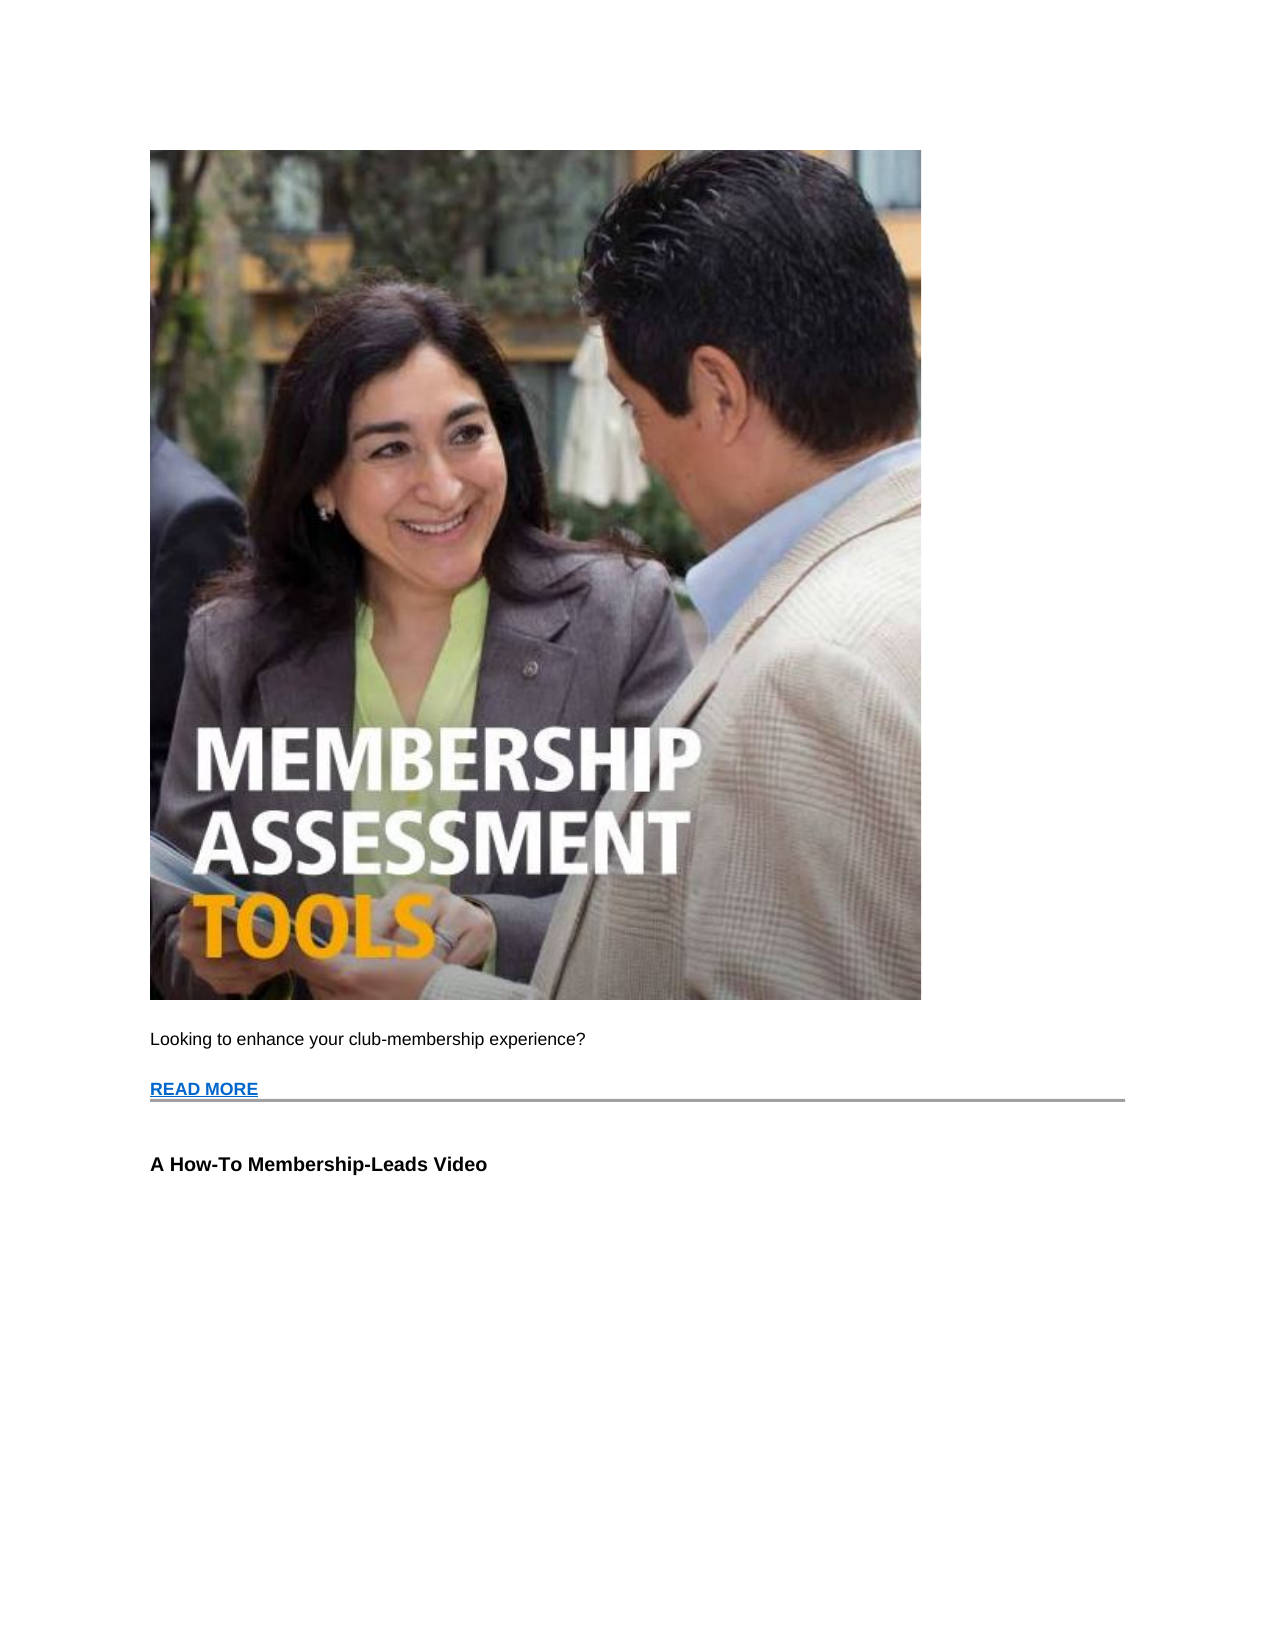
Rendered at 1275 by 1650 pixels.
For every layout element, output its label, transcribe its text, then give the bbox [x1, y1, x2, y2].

text READ MORE [150, 1078, 1125, 1098]
text A How-To Membership-Leads Video [150, 1153, 1125, 1176]
text Looking to enhance your club-membership experience? [150, 1029, 1125, 1049]
picture [150, 150, 922, 1000]
